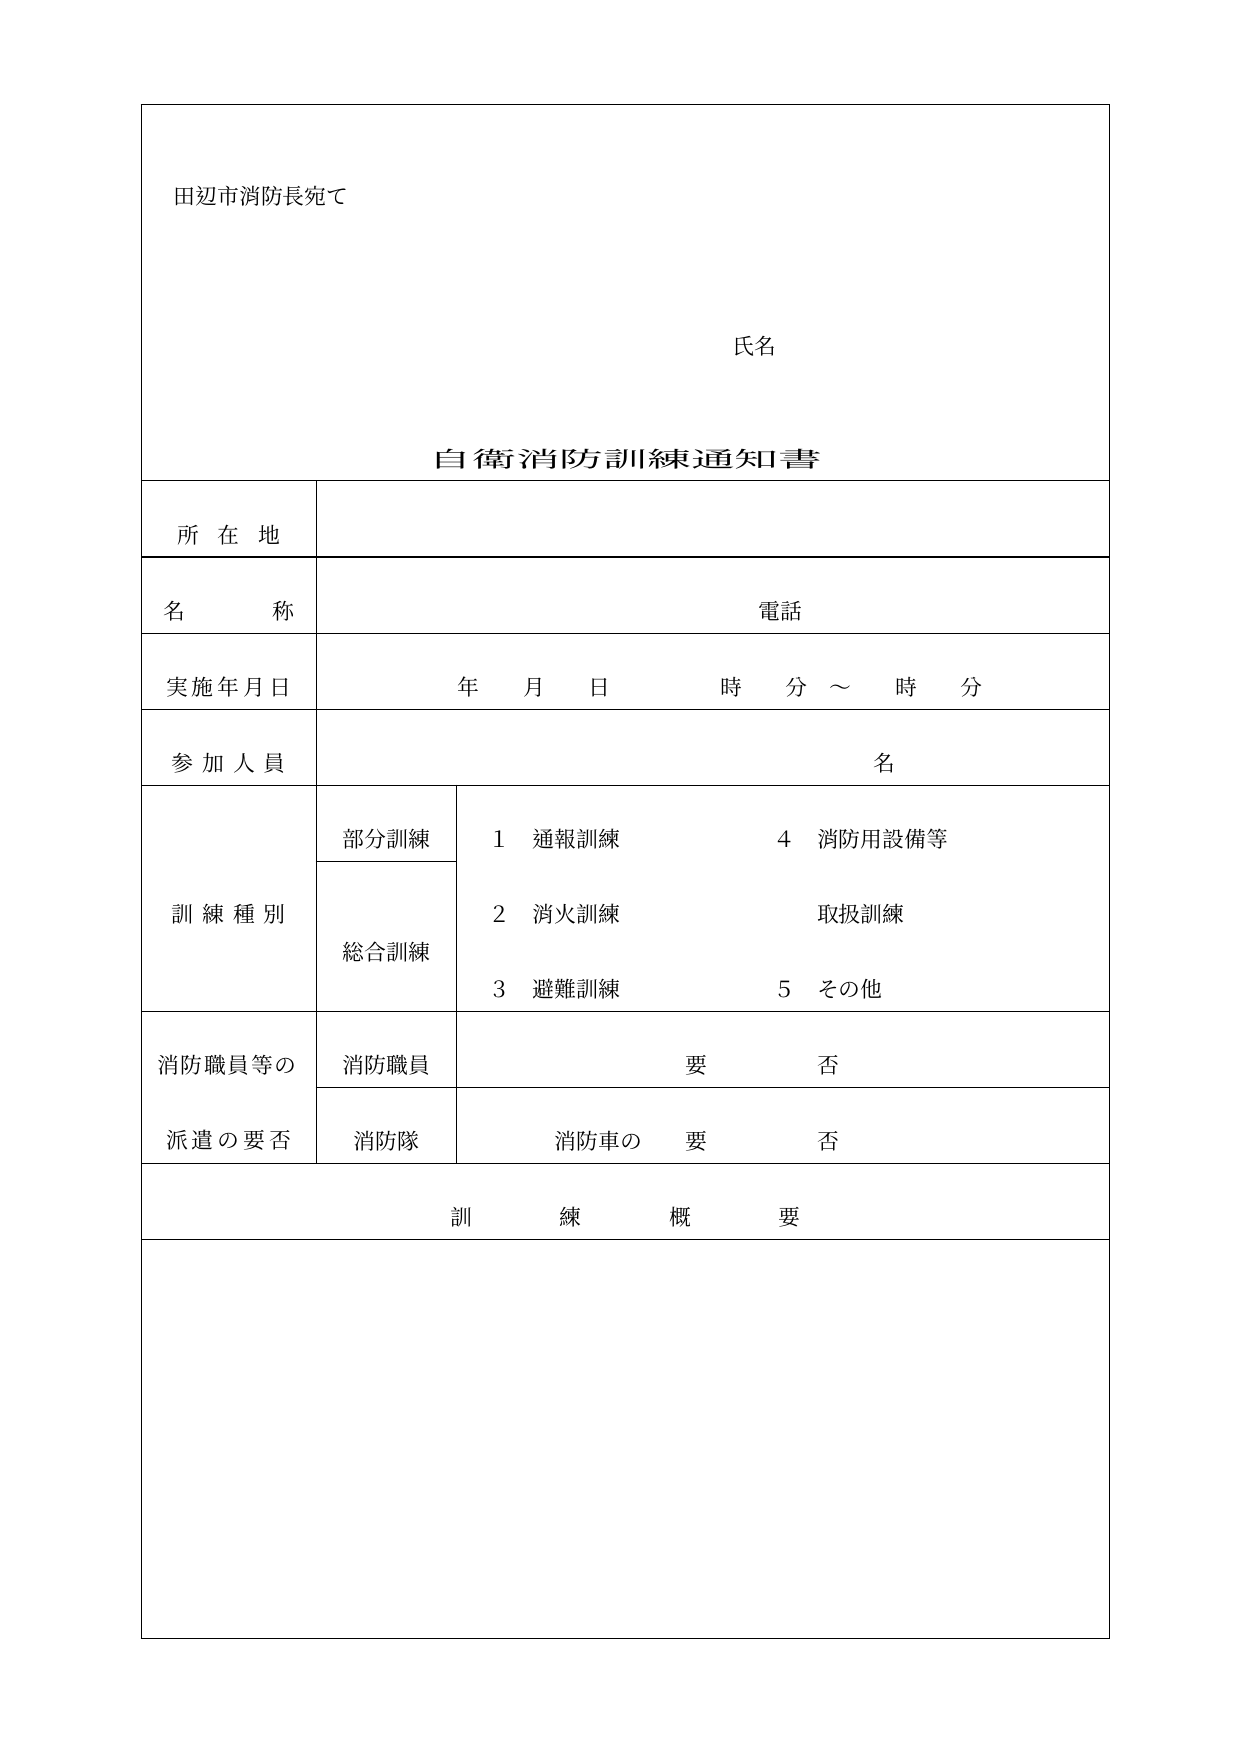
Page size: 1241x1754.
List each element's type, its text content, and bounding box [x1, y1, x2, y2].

table_cell 消防車の 要 否 [457, 1088, 1109, 1163]
table_cell 消防隊 [317, 1088, 456, 1163]
table_cell [317, 481, 1109, 556]
table_cell 総合訓練 [317, 862, 456, 1011]
table_cell 実施年月日 [142, 634, 316, 708]
table_cell 訓練種別 [142, 786, 316, 1011]
table_cell 消防職員 [317, 1012, 456, 1087]
table_cell 消防職員等の 派遣の要否 [142, 1012, 316, 1163]
table_cell 年 月 日 時 分 ～ 時 分 [317, 634, 1109, 708]
table_cell 要 否 [457, 1012, 1109, 1087]
table_cell 参加人員 [142, 710, 316, 784]
table_cell １ 通報訓練 ４ 消防用設備等 ２ 消火訓練 取扱訓練 ３ 避難訓練 ５ その他 [457, 786, 1109, 1011]
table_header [142, 105, 1109, 480]
table_cell 部分訓練 [317, 786, 456, 861]
table_cell 所在地 [142, 481, 316, 556]
table_cell 訓 練 概 要 [142, 1164, 1109, 1239]
table_cell 電話 [317, 558, 1109, 632]
table_cell [142, 1240, 1109, 1638]
table_cell 名 [317, 710, 1109, 784]
table_cell 名 称 [142, 558, 316, 632]
